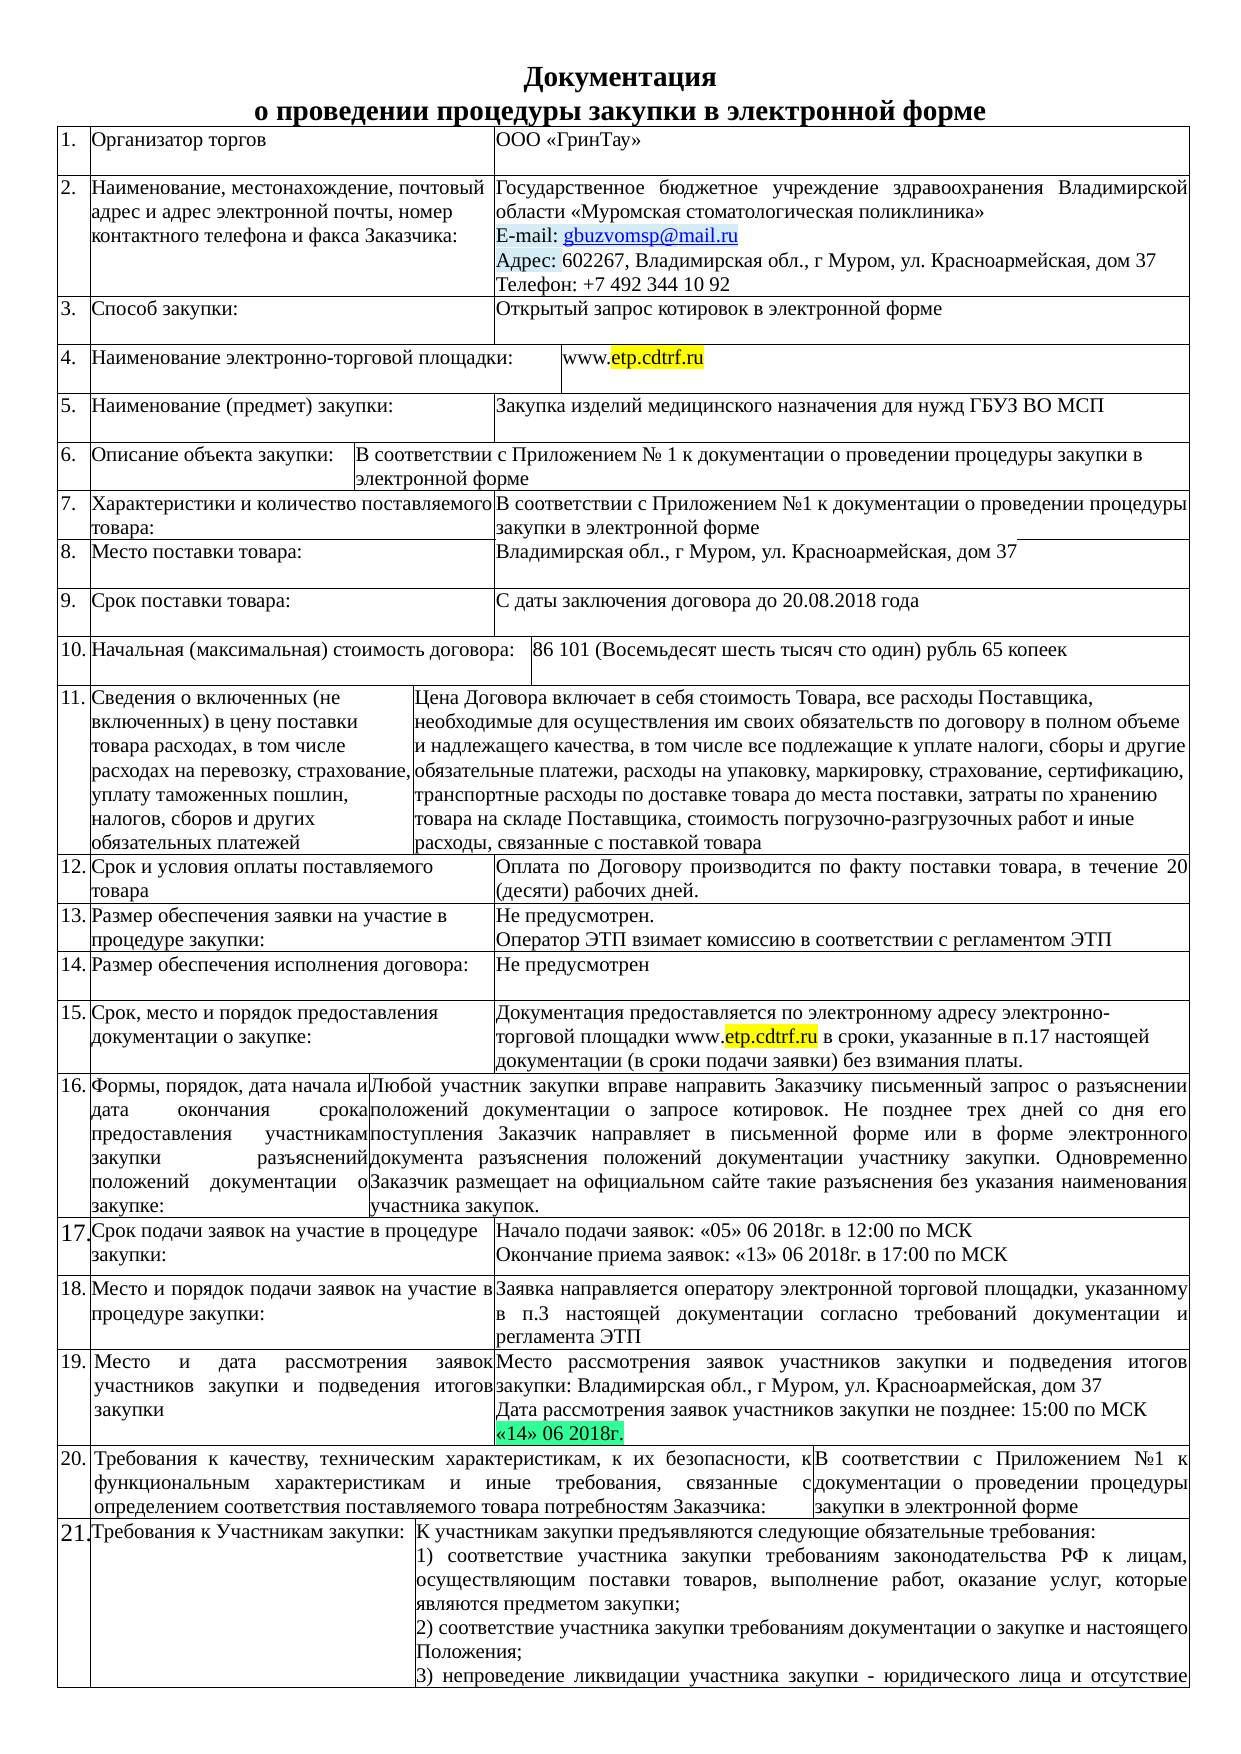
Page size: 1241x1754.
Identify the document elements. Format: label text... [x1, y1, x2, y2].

table_cell Описание объекта закупки: [91, 443, 354, 490]
table_cell Документация предоставляется по электронному адресу электронно-торговой площадки www.etp.cdtrf.ru в сроки, указанные в п.17 настоящей документации (в сроки подачи заявки) без взимания платы. [495, 1001, 1189, 1072]
table_cell Требования к качеству, техническим характеристикам, к их безопасности, к функциональным характеристикам и иные требования, связанные с определением соответствия поставляемого товара потребностям Заказчика: [91, 1446, 813, 1518]
table_cell Цена Договора включает в себя стоимость Товара, все расходы Поставщика, необходимые для осуществления им своих обязательств по договору в полном объеме и надлежащего качества, в том числе все подлежащие к уплате налоги, сборы и другие обязательные платежи, расходы на упаковку, маркировку, страхование, сертификацию, транспортные расходы по доставке товара до места поставки, затраты по хранению товара на складе Поставщика, стоимость погрузочно-разгрузочных работ и иные расходы, связанные с поставкой товара [414, 686, 1189, 854]
table_cell 86 101 (Восемьдесят шесть тысяч сто один) рубль 65 копеек [532, 637, 1189, 685]
table_cell [58, 297, 90, 344]
table_cell Способ закупки: [91, 297, 494, 344]
table_cell [58, 1218, 90, 1275]
table_header Организатор торгов [91, 127, 494, 175]
table_cell [58, 443, 90, 490]
table_cell [58, 1276, 90, 1348]
table_cell Характеристики и количество поставляемого товара: [91, 491, 494, 539]
table_cell Наименование (предмет) закупки: [91, 394, 494, 442]
table_cell Место и порядок подачи заявок на участие в процедуре закупки: [91, 1276, 494, 1348]
table_cell С даты заключения договора до 20.08.2018 года [495, 589, 1189, 636]
table_cell Место поставки товара: [91, 540, 494, 587]
table_cell Любой участник закупки вправе направить Заказчику письменный запрос о разъяснении положений документации о запросе котировок. Не позднее трех дней со дня его поступления Заказчик направляет в письменной форме или в форме электронного документа разъяснения положений документации участнику закупки. Одновременно Заказчик размещает на официальном сайте такие разъяснения без указания наименования участника закупок. [370, 1074, 1189, 1217]
table_cell [58, 540, 90, 587]
table_cell [58, 637, 90, 685]
table_cell Открытый запрос котировок в электронной форме [495, 297, 1189, 344]
table_cell Владимирская обл., г Муром, ул. Красноармейская, дом 37 [495, 540, 1189, 587]
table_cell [91, 1519, 415, 1687]
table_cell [416, 1519, 1189, 1687]
table_cell [58, 1074, 90, 1217]
table_cell Срок и условия оплаты поставляемого товара [91, 855, 494, 902]
table_cell [58, 686, 90, 854]
table_cell Формы, порядок, дата начала и дата окончания срока предоставления участникам закупки разъяснений положений документации о закупке: [91, 1074, 369, 1217]
table_cell Срок подачи заявок на участие в процедуре закупки: [91, 1218, 494, 1275]
table_header ООО «ГринТау» [495, 127, 1189, 175]
table_cell В соответствии с Приложением №1 к документации о проведении процедуры закупки в электронной форме [814, 1446, 1189, 1518]
table_cell Оплата по Договору производится по факту поставки товара, в течение 20 (десяти) рабочих дней. [495, 855, 1189, 902]
table_header [58, 127, 90, 175]
table_cell [58, 1446, 90, 1518]
table_cell Срок поставки товара: [91, 589, 494, 636]
table_cell [58, 952, 90, 1000]
table_cell www.etp.cdtrf.ru [562, 345, 1189, 393]
table_cell [58, 345, 90, 393]
table_cell Заявка направляется оператору электронной торговой площадки, указанному в п.3 настоящей документации согласно требований документации и регламента ЭТП [495, 1276, 1189, 1348]
table_cell [58, 904, 90, 951]
table_cell Не предусмотрен. Оператор ЭТП взимает комиссию в соответствии с регламентом ЭТП [495, 904, 1189, 951]
table_cell [58, 1350, 90, 1445]
table_cell Начальная (максимальная) стоимость договора: [91, 637, 531, 685]
table_cell [58, 491, 90, 539]
table_cell Размер обеспечения исполнения договора: [91, 952, 494, 1000]
text о проведении процедуры закупки в электронной форме [59, 93, 1181, 126]
table_cell [58, 176, 90, 296]
table_cell Закупка изделий медицинского назначения для нужд ГБУЗ ВО МСП [495, 394, 1189, 442]
table_cell Место и дата рассмотрения заявок участников закупки и подведения итогов закупки [91, 1350, 494, 1445]
table_cell [58, 589, 90, 636]
table_cell Наименование, местонахождение, почтовый адрес и адрес электронной почты, номер контактного телефона и факса Заказчика: [91, 176, 494, 296]
table_cell [58, 394, 90, 442]
table_cell Наименование электронно-торговой площадки: [91, 345, 561, 393]
table_cell Размер обеспечения заявки на участие в процедуре закупки: [91, 904, 494, 951]
table_cell Государственное бюджетное учреждение здравоохранения Владимирской области «Муромская стоматологическая поликлиника» Е-mail: gbuzvomsp@mail.ru Адрес: 602267, Владимирская обл., г Муром, ул. Красноармейская, дом 37 Телефон: +7 492 344 10 92 [495, 176, 1189, 296]
table_cell В соответствии с Приложением №1 к документации о проведении процедуры закупки в электронной форме [495, 491, 1189, 539]
table_cell Место рассмотрения заявок участников закупки и подведения итогов закупки: Владимирская обл., г Муром, ул. Красноармейская, дом 37 Дата рассмотрения заявок участников закупки не позднее: 15:00 по МСК «14» 06 2018г. [495, 1350, 1189, 1445]
table_cell [58, 1001, 90, 1072]
table_cell Начало подачи заявок: «05» 06 2018г. в 12:00 по МСК Окончание приема заявок: «13» 06 2018г. в 17:00 по МСК [495, 1218, 1189, 1275]
table_cell Сведения о включенных (не включенных) в цену поставки товара расходах, в том числе расходах на перевозку, страхование, уплату таможенных пошлин, налогов, сборов и других обязательных платежей [91, 686, 413, 854]
text Документация [59, 59, 1181, 93]
table_cell Срок, место и порядок предоставления документации о закупке: [91, 1001, 494, 1072]
table_cell [58, 855, 90, 902]
table_cell [58, 1519, 90, 1687]
table_cell В соответствии с Приложением № 1 к документации о проведении процедуры закупки в электронной форме [355, 443, 1189, 490]
table_cell Не предусмотрен [495, 952, 1189, 1000]
